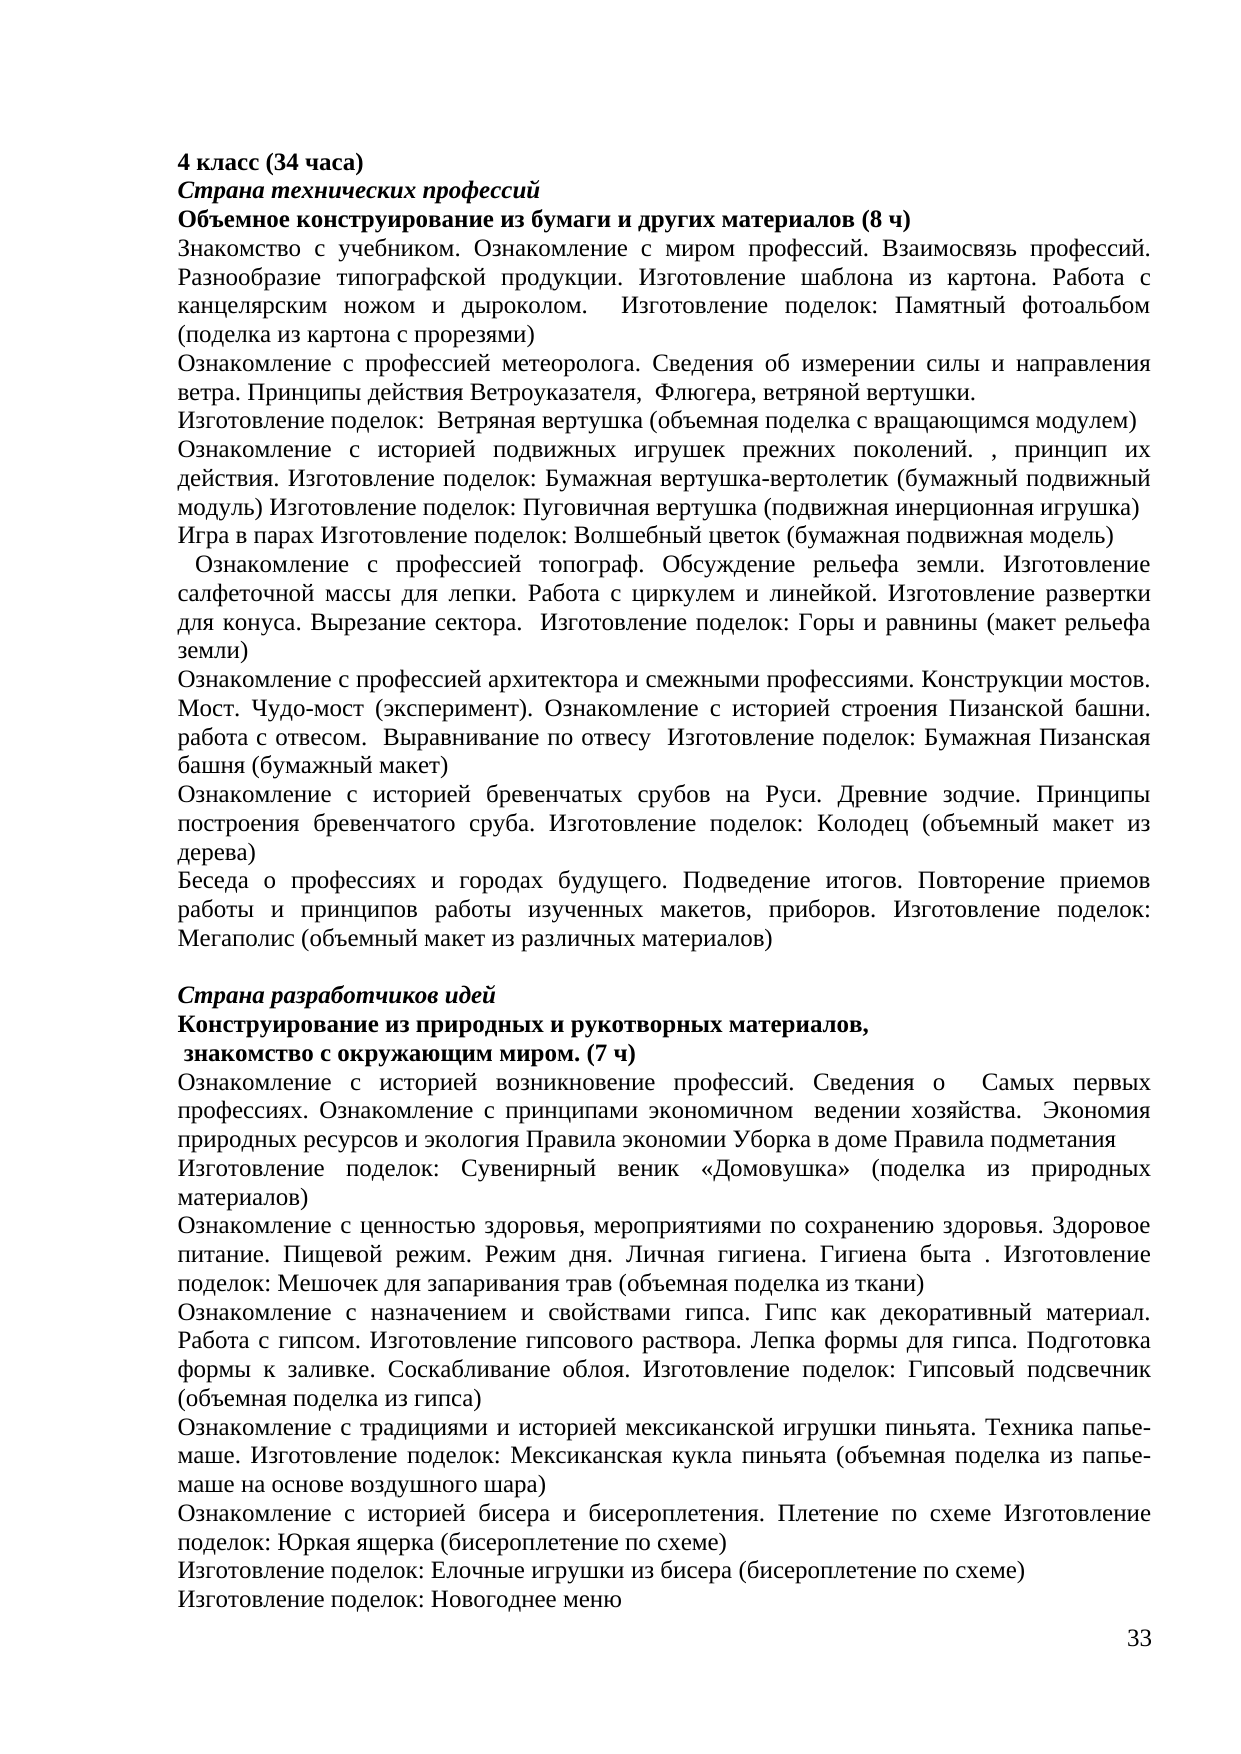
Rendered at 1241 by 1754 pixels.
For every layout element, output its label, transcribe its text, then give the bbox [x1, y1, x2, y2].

text Объемное конструирование из бумаги и других материалов (8 ч) [177, 204, 1152, 233]
text Ознакомление с историей подвижных игрушек прежних поколений. , принцип их действия. Изготовление поделок: Бумажная вертушка-вертолетик (бумажный подвижный модуль) Изготовление поделок: Пуговичная вертушка (подвижная инерционная игрушка) [177, 434, 1152, 521]
text Ознакомление с назначением и свойствами гипса. Гипс как декоративный материал. Работа с гипсом. Изготовление гипсового раствора. Лепка формы для гипса. Подготовка формы к заливке. Соскабливание облоя. Изготовление поделок: Гипсовый подсвечник (объемная поделка из гипса) [177, 1297, 1152, 1412]
text Ознакомление с профессией метеоролога. Сведения об измерении силы и направления ветра. Принципы действия Ветроуказателя, Флюгера, ветряной вертушки. [177, 348, 1152, 406]
text Ознакомление с историей бревенчатых срубов на Руси. Древние зодчие. Принципы построения бревенчатого сруба. Изготовление поделок: Колодец (объемный макет из дерева) [177, 779, 1152, 866]
text Ознакомление с историей возникновение профессий. Сведения о Самых первых профессиях. Ознакомление с принципами экономичном ведении хозяйства. Экономия природных ресурсов и экология Правила экономии Уборка в доме Правила подметания [177, 1067, 1152, 1153]
text Изготовление поделок: Елочные игрушки из бисера (бисероплетение по схеме) [177, 1556, 1152, 1584]
text знакомство с окружающим миром. (7 ч) [177, 1038, 1152, 1067]
text Игра в парах Изготовление поделок: Волшебный цветок (бумажная подвижная модель) [177, 521, 1152, 549]
text Беседа о профессиях и городах будущего. Подведение итогов. Повторение приемов работы и принципов работы изученных макетов, приборов. Изготовление поделок: Мегаполис (объемный макет из различных материалов) [177, 866, 1152, 952]
text Страна разработчиков идей [177, 981, 1152, 1009]
text 4 класс (34 часа) [177, 147, 1152, 176]
text Изготовление поделок: Сувенирный веник «Домовушка» (поделка из природных материалов) [177, 1153, 1152, 1211]
text Знакомство с учебником. Ознакомление с миром профессий. Взаимосвязь профессий. Разнообразие типографской продукции. Изготовление шаблона из картона. Работа с канцелярским ножом и дыроколом. Изготовление поделок: Памятный фотоальбом (поделка из картона с прорезями) [177, 233, 1152, 348]
text Конструирование из природных и рукотворных материалов, [177, 1009, 1152, 1038]
text Ознакомление с профессией топограф. Обсуждение рельефа земли. Изготовление салфеточной массы для лепки. Работа с циркулем и линейкой. Изготовление развертки для конуса. Вырезание сектора. Изготовление поделок: Горы и равнины (макет рельефа земли) [177, 549, 1152, 664]
text Ознакомление с ценностью здоровья, мероприятиями по сохранению здоровья. Здоровое питание. Пищевой режим. Режим дня. Личная гигиена. Гигиена быта . Изготовление поделок: Мешочек для запаривания трав (объемная поделка из ткани) [177, 1211, 1152, 1297]
text Изготовление поделок: Ветряная вертушка (объемная поделка с вращающимся модулем) [177, 406, 1152, 434]
text Ознакомление с историей бисера и бисероплетения. Плетение по схеме Изготовление поделок: Юркая ящерка (бисероплетение по схеме) [177, 1498, 1152, 1556]
text Ознакомление с профессией архитектора и смежными профессиями. Конструкции мостов. Мост. Чудо-мост (эксперимент). Ознакомление с историей строения Пизанской башни. работа с отвесом. Выравнивание по отвесу Изготовление поделок: Бумажная Пизанская башня (бумажный макет) [177, 664, 1152, 779]
text Изготовление поделок: Новогоднее меню [177, 1584, 1152, 1613]
text Страна технических профессий [177, 176, 1152, 204]
text Ознакомление с традициями и историей мексиканской игрушки пиньята. Техника папье-маше. Изготовление поделок: Мексиканская кукла пиньята (объемная поделка из папье-маше на основе воздушного шара) [177, 1412, 1152, 1498]
